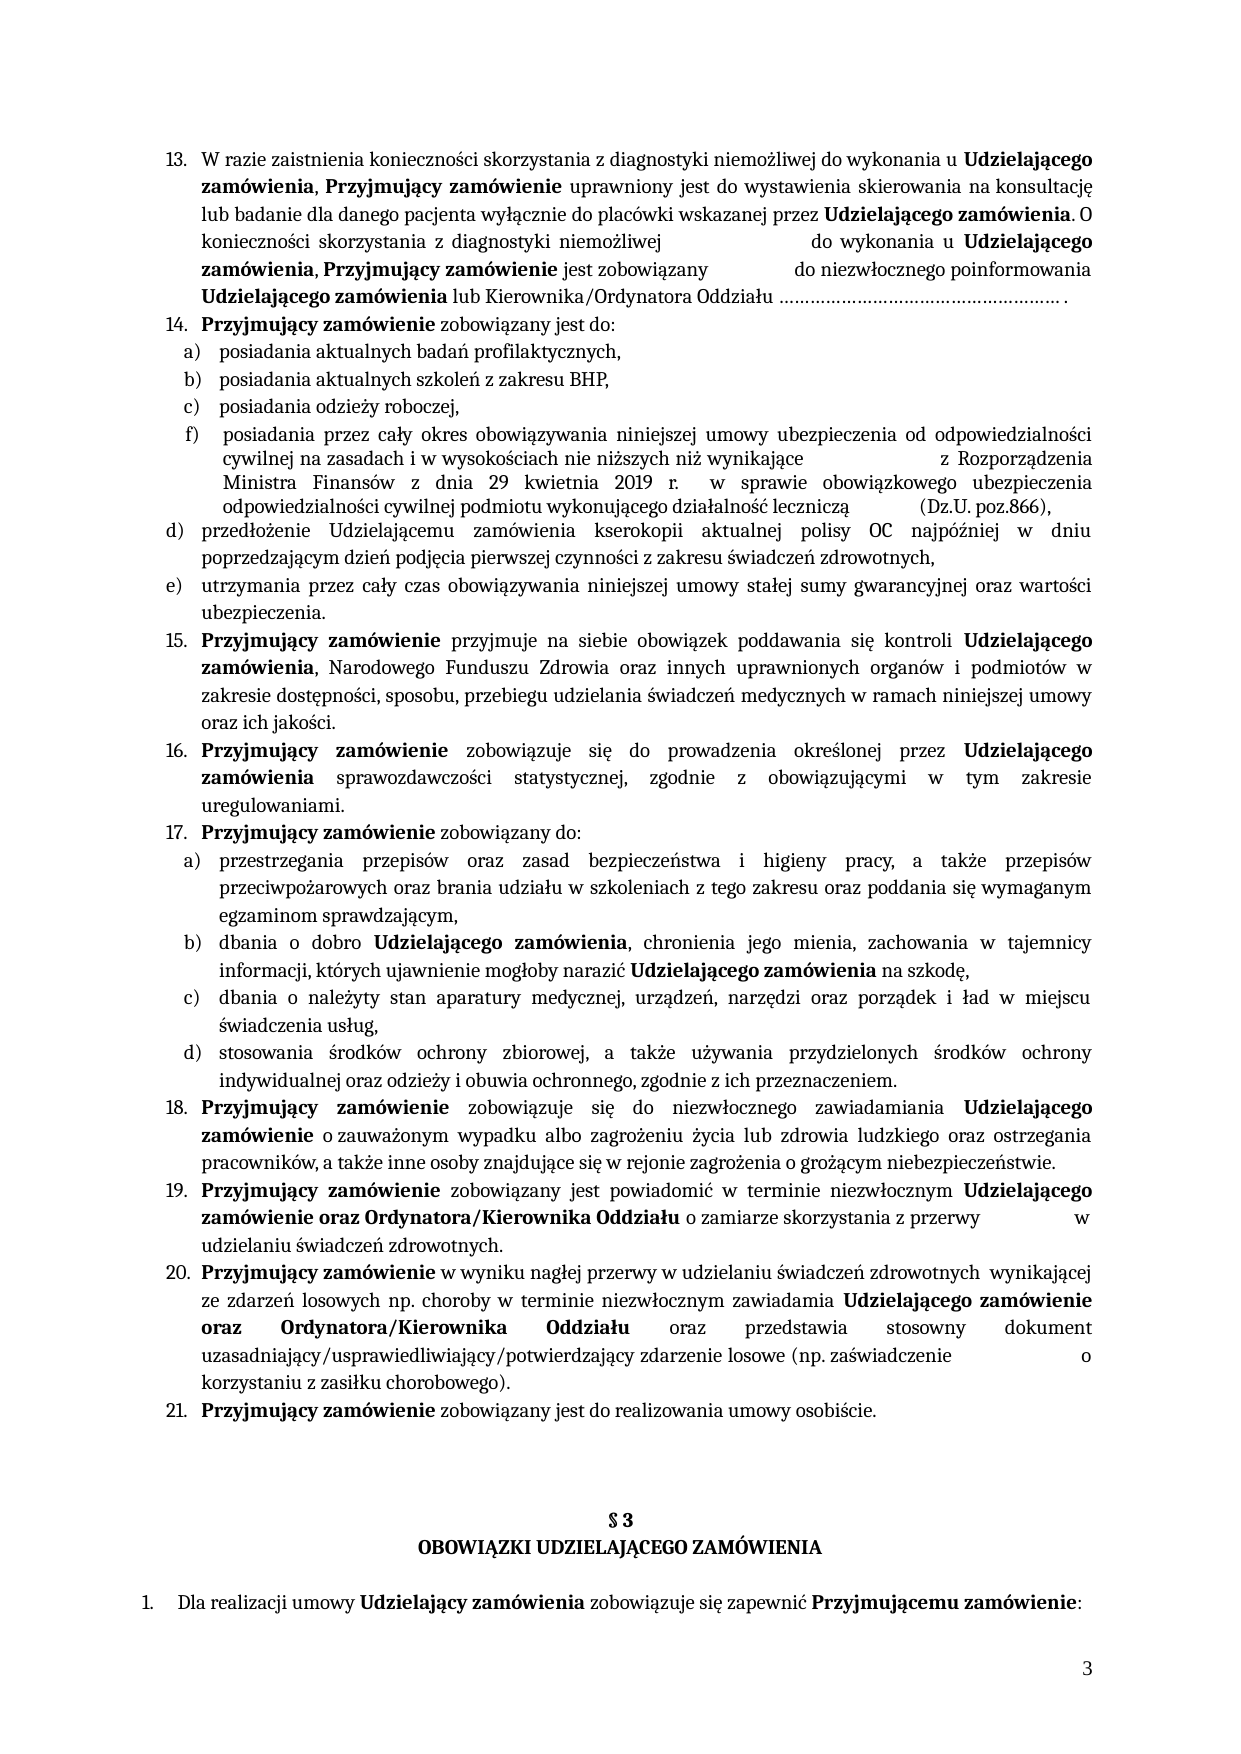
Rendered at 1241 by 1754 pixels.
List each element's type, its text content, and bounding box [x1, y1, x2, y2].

list Przyjmujący zamówienie przyjmuje na siebie obowiązek poddawania się kontroli Udzielającego zamówienia, Narodowego Funduszu Zdrowia oraz innych uprawnionych organów i podmiotów w zakresie dostępności, sposobu, przebiegu udzielania świadczeń medycznych w ramach niniejszej umowy oraz ich jakości. [166, 628, 1092, 735]
list Przyjmujący zamówienie zobowiązany jest do realizowania umowy osobiście. [166, 1398, 1092, 1422]
list Przyjmujący zamówienie zobowiązuje się do niezwłocznego zawiadamiania Udzielającego zamówienie o zauważonym wypadku albo zagrożeniu życia lub zdrowia ludzkiego oraz ostrzegania pracowników, a także inne osoby znajdujące się w rejonie zagrożenia o grożącym niebezpieczeństwie. [166, 1096, 1092, 1175]
list dbania o należyty stan aparatury medycznej, urządzeń, narzędzi oraz porządek i ład w miejscu świadczenia usług, [183, 986, 1092, 1037]
list Przyjmujący zamówienie w wyniku nagłej przerwy w udzielaniu świadczeń zdrowotnych wynikającej ze zdarzeń losowych np. choroby w terminie niezwłocznym zawiadamia Udzielającego zamówienie oraz Ordynatora/Kierownika Oddziału oraz przedstawia stosowny dokument uzasadniający/usprawiedliwiający/potwierdzający zdarzenie losowe (np. zaświadczenie o korzystaniu z zasiłku chorobowego). [166, 1261, 1092, 1395]
list posiadania odzieży roboczej, [183, 395, 1092, 419]
list przedłożenie Udzielającemu zamówienia kserokopii aktualnej polisy OC najpóźniej w dniu poprzedzającym dzień podjęcia pierwszej czynności z zakresu świadczeń zdrowotnych, [166, 518, 1092, 570]
list przestrzegania przepisów oraz zasad bezpieczeństwa i higieny pracy, a także przepisów przeciwpożarowych oraz brania udziału w szkoleniach z tego zakresu oraz poddania się wymaganym egzaminom sprawdzającym, [183, 848, 1092, 927]
list utrzymania przez cały czas obowiązywania niniejszej umowy stałej sumy gwarancyjnej oraz wartości ubezpieczenia. [166, 573, 1092, 625]
list Dla realizacji umowy Udzielający zamówienia zobowiązuje się zapewnić Przyjmującemu zamówienie: [142, 1591, 1092, 1615]
text § 3 [148, 1508, 1092, 1532]
list Przyjmujący zamówienie zobowiązuje się do prowadzenia określonej przez Udzielającego zamówienia sprawozdawczości statystycznej, zgodnie z obowiązującymi w tym zakresie uregulowaniami. [166, 738, 1092, 817]
list Przyjmujący zamówienie zobowiązany jest do: [166, 313, 1092, 337]
list posiadania przez cały okres obowiązywania niniejszej umowy ubezpieczenia od odpowiedzialności cywilnej na zasadach i w wysokościach nie niższych niż wynikające z Rozporządzenia Ministra Finansów z dnia 29 kwietnia 2019 r. w sprawie obowiązkowego ubezpieczenia odpowiedzialności cywilnej podmiotu wykonującego działalność leczniczą (Dz.U. poz.866), [185, 423, 1092, 518]
list W razie zaistnienia konieczności skorzystania z diagnostyki niemożliwej do wykonania u Udzielającego zamówienia, Przyjmujący zamówienie uprawniony jest do wystawienia skierowania na konsultację lub badanie dla danego pacjenta wyłącznie do placówki wskazanej przez Udzielającego zamówienia. O konieczności skorzystania z diagnostyki niemożliwej do wykonania u Udzielającego zamówienia, Przyjmujący zamówienie jest zobowiązany do niezwłocznego poinformowania Udzielającego zamówienia lub Kierownika/Ordynatora Oddziału ……………………………………………… . [166, 148, 1092, 309]
list posiadania aktualnych badań profilaktycznych, [183, 340, 1092, 364]
text OBOWIĄZKI UDZIELAJĄCEGO ZAMÓWIENIA [148, 1536, 1092, 1560]
list posiadania aktualnych szkoleń z zakresu BHP, [183, 368, 1092, 392]
list Przyjmujący zamówienie zobowiązany jest powiadomić w terminie niezwłocznym Udzielającego zamówienie oraz Ordynatora/Kierownika Oddziału o zamiarze skorzystania z przerwy w udzielaniu świadczeń zdrowotnych. [166, 1178, 1092, 1257]
list Przyjmujący zamówienie zobowiązany do: [166, 821, 1092, 845]
list stosowania środków ochrony zbiorowej, a także używania przydzielonych środków ochrony indywidualnej oraz odzieży i obuwia ochronnego, zgodnie z ich przeznaczeniem. [183, 1041, 1092, 1092]
list dbania o dobro Udzielającego zamówienia, chronienia jego mienia, zachowania w tajemnicy informacji, których ujawnienie mogłoby narazić Udzielającego zamówienia na szkodę, [183, 931, 1092, 982]
